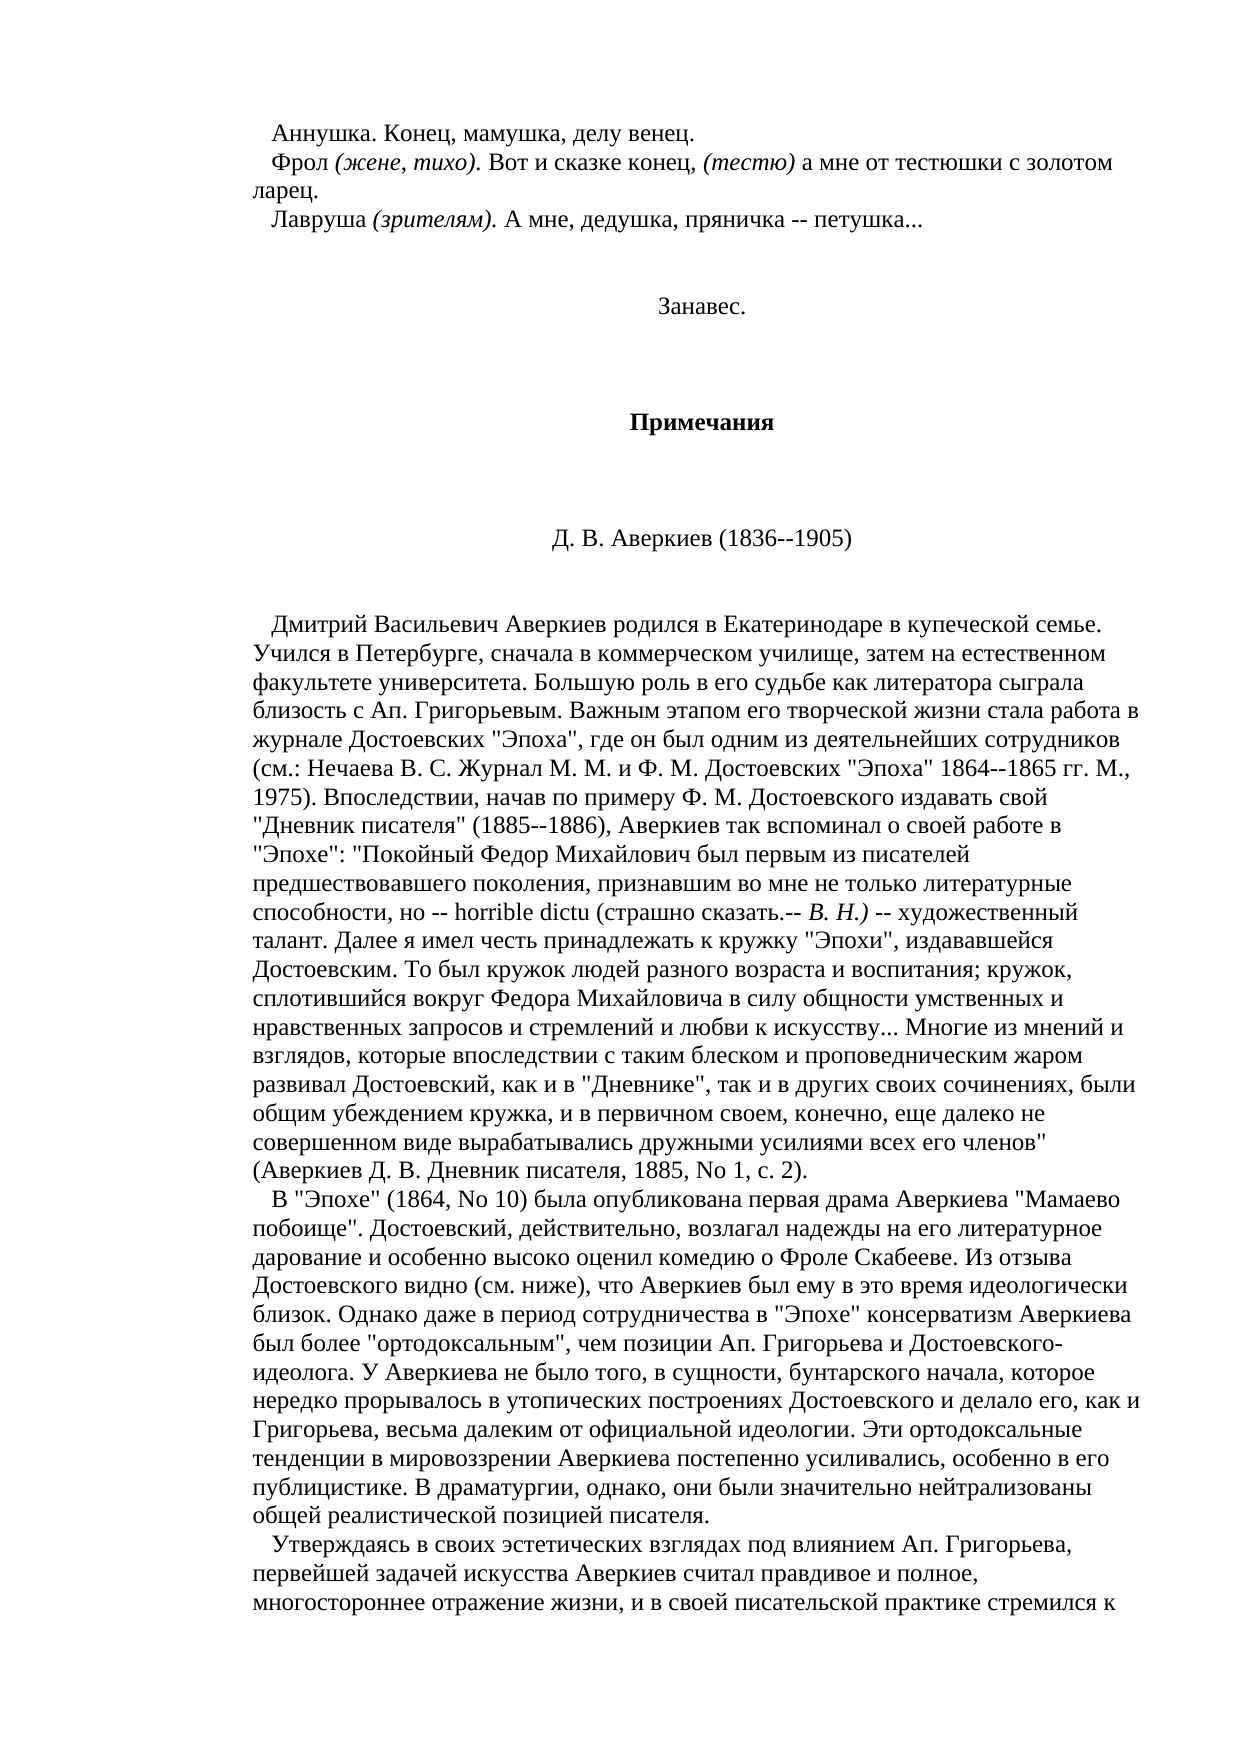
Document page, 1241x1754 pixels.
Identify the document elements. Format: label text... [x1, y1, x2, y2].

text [252, 1529, 1152, 1616]
text Примечания [252, 407, 1152, 436]
text Дмитрий Васильевич Аверкиев родился в Екатеринодаре в купеческой семье. Учился в Петербурге, сначала в коммерческом училище, затем на естественном факультете университета. Большую роль в его судьбе как литератора сыграла близость с Ап. Григорьевым. Важным этапом его творческой жизни стала работа в журнале Достоевских "Эпоха", где он был одним из деятельнейших сотрудников (см.: Нечаева В. С. Журнал М. М. и Ф. М. Достоевских "Эпоха" 1864--1865 гг. М., 1975). Впоследствии, начав по примеру Ф. М. Достоевского издавать свой "Дневник писателя" (1885--1886), Аверкиев так вспоминал о своей работе в "Эпохе": "Покойный Федор Михайлович был первым из писателей предшествовавшего поколения, признавшим во мне не только литературные способности, но -- horrible dictu (страшно сказать.-- В. Н.) -- художественный талант. Далее я имел честь принадлежать к кружку "Эпохи", издававшейся Достоевским. То был кружок людей разного возраста и воспитания; кружок, сплотившийся вокруг Федора Михайловича в силу общности умственных и нравственных запросов и стремлений и любви к искусству... Многие из мнений и взглядов, которые впоследствии с таким блеском и проповедническим жаром развивал Достоевский, как и в "Дневнике", так и в других своих сочинениях, были общим убеждением кружка, и в первичном своем, конечно, еще далеко не совершенном виде вырабатывались дружными усилиями всех его членов" (Аверкиев Д. В. Дневник писателя, 1885, No 1, с. 2). [252, 609, 1152, 1184]
text Д. В. Аверкиев (1836--1905) [252, 523, 1152, 551]
text Занавес. [252, 291, 1152, 320]
text Лавруша (зрителям). А мне, дедушка, пряничка -- петушка... [252, 204, 1152, 233]
text В "Эпохе" (1864, No 10) была опубликована первая драма Аверкиева "Мамаево побоище". Достоевский, действительно, возлагал надежды на его литературное дарование и особенно высоко оценил комедию о Фроле Скабееве. Из отзыва Достоевского видно (см. ниже), что Аверкиев был ему в это время идеологически близок. Однако даже в период сотрудничества в "Эпохе" консерватизм Аверкиева был более "ортодоксальным", чем позиции Ап. Григорьева и Достоевского-идеолога. У Аверкиева не было того, в сущности, бунтарского начала, которое нередко прорывалось в утопических построениях Достоевского и делало его, как и Григорьева, весьма далеким от официальной идеологии. Эти ортодоксальные тенденции в мировоззрении Аверкиева постепенно усиливались, особенно в его публицистике. В драматургии, однако, они были значительно нейтрализованы общей реалистической позицией писателя. [252, 1184, 1152, 1529]
text Фрол (жене, тихо). Вот и сказке конец, (тестю) а мне от тестюшки с золотом ларец. [252, 147, 1152, 204]
text Аннушка. Конец, мамушка, делу венец. [252, 118, 1152, 147]
